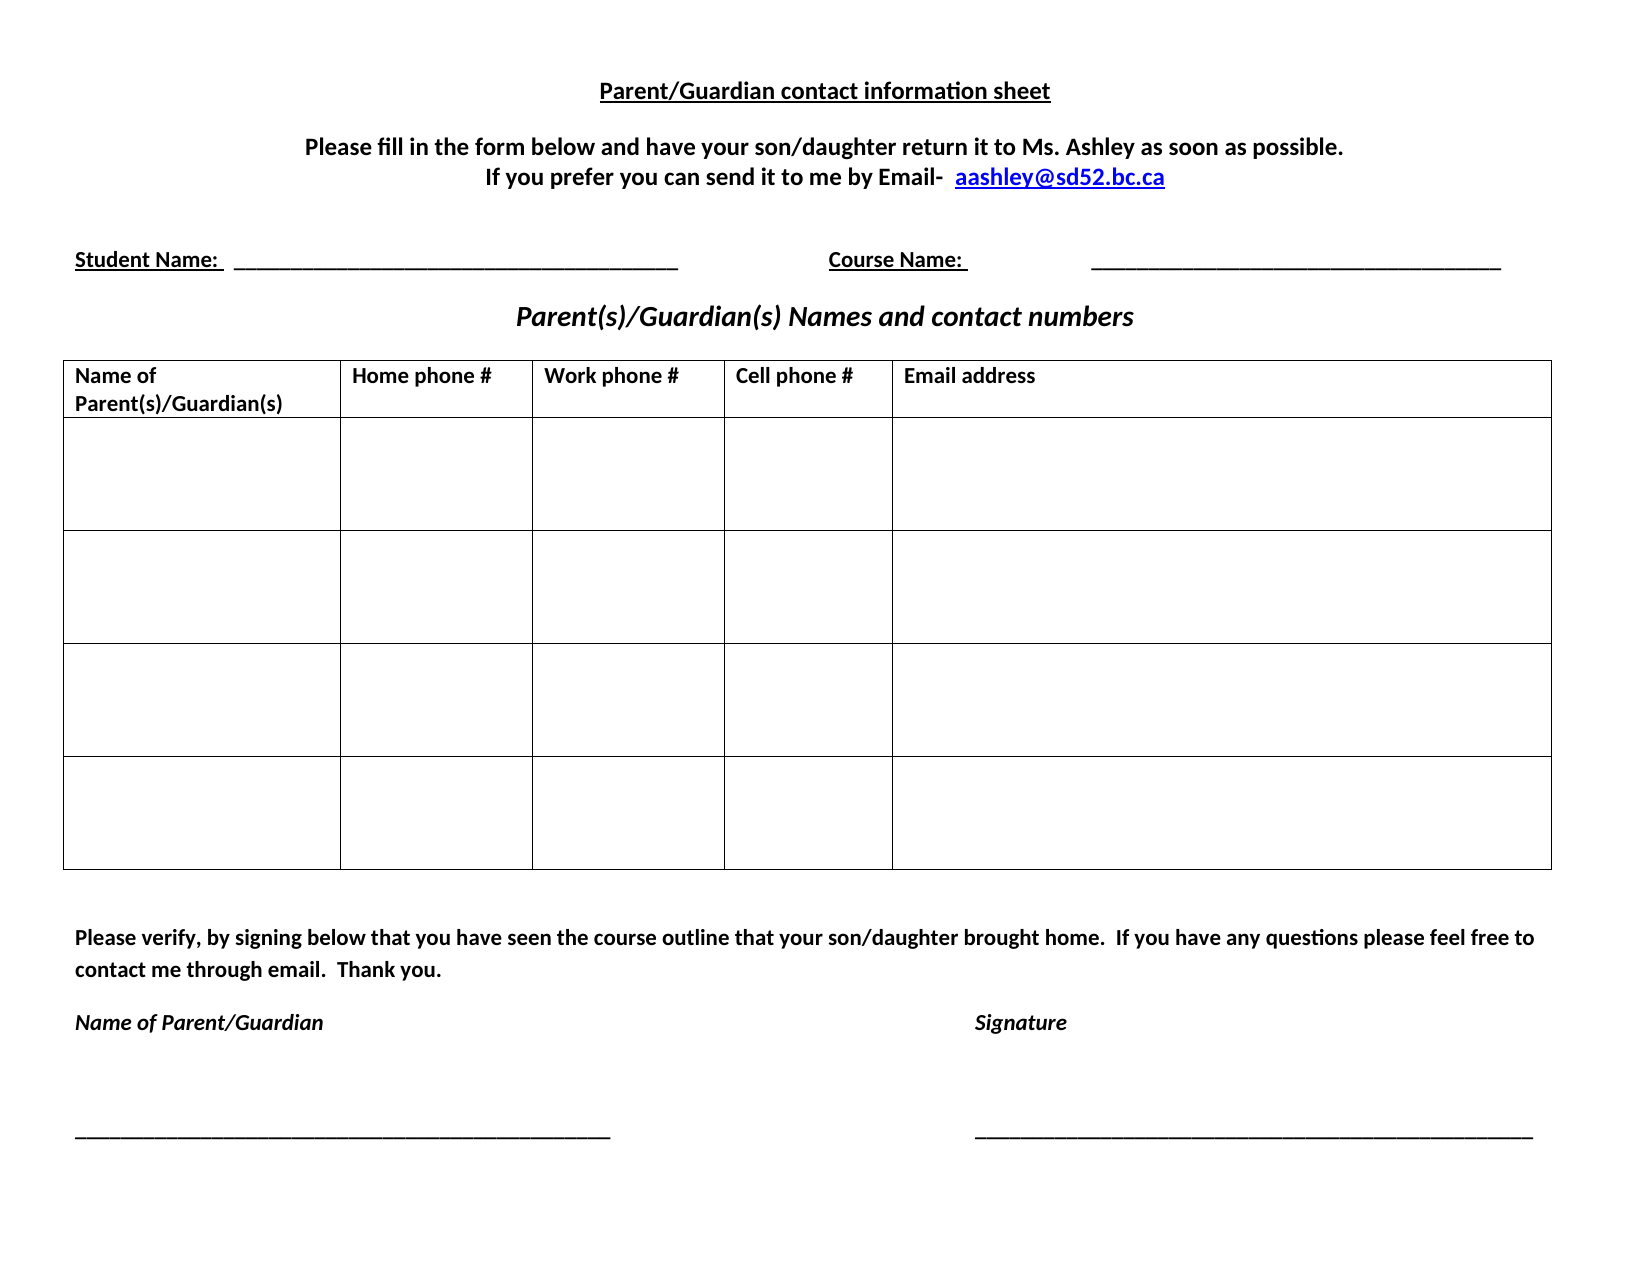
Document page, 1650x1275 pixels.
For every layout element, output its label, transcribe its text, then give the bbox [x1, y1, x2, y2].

table_cell [64, 644, 340, 756]
table_header Name of Parent(s)/Guardian(s) [64, 361, 340, 417]
text Parent/Guardian contact information sheet [75, 75, 1575, 106]
table_cell [725, 531, 892, 643]
table_cell [893, 757, 1551, 869]
table_cell [64, 531, 340, 643]
text Parent(s)/Guardian(s) Names and contact numbers [75, 298, 1575, 333]
table_cell [725, 757, 892, 869]
table_cell [533, 757, 724, 869]
table_cell [64, 418, 340, 530]
table_cell [341, 418, 532, 530]
table_cell [893, 418, 1551, 530]
text Please verify, by signing below that you have seen the course outline that your son/daughter brought home. If you have any questions please feel free to contact me through email. Thank you. [75, 923, 1575, 983]
table_cell [341, 757, 532, 869]
table_cell [341, 531, 532, 643]
text _______________________________________________ _________________________________________________ [75, 1114, 1575, 1143]
table_cell [725, 644, 892, 756]
text Name of Parent/Guardian Signature [75, 1008, 1575, 1037]
table_header Email address [893, 361, 1551, 417]
text Please fill in the form below and have your son/daughter return it to Ms. Ashley as soon as possible. [75, 131, 1575, 161]
text Student Name: _______________________________________ Course Name: ____________________________________ [75, 245, 1575, 273]
text If you prefer you can send it to me by Email- aashley@sd52.bc.ca [75, 161, 1575, 192]
table_cell [533, 531, 724, 643]
table_cell [725, 418, 892, 530]
table_header Cell phone # [725, 361, 892, 417]
table_cell [893, 531, 1551, 643]
table_header Home phone # [341, 361, 532, 417]
table_cell [64, 757, 340, 869]
table_header Work phone # [533, 361, 724, 417]
table_cell [533, 418, 724, 530]
table_cell [341, 644, 532, 756]
table_cell [533, 644, 724, 756]
table_cell [893, 644, 1551, 756]
